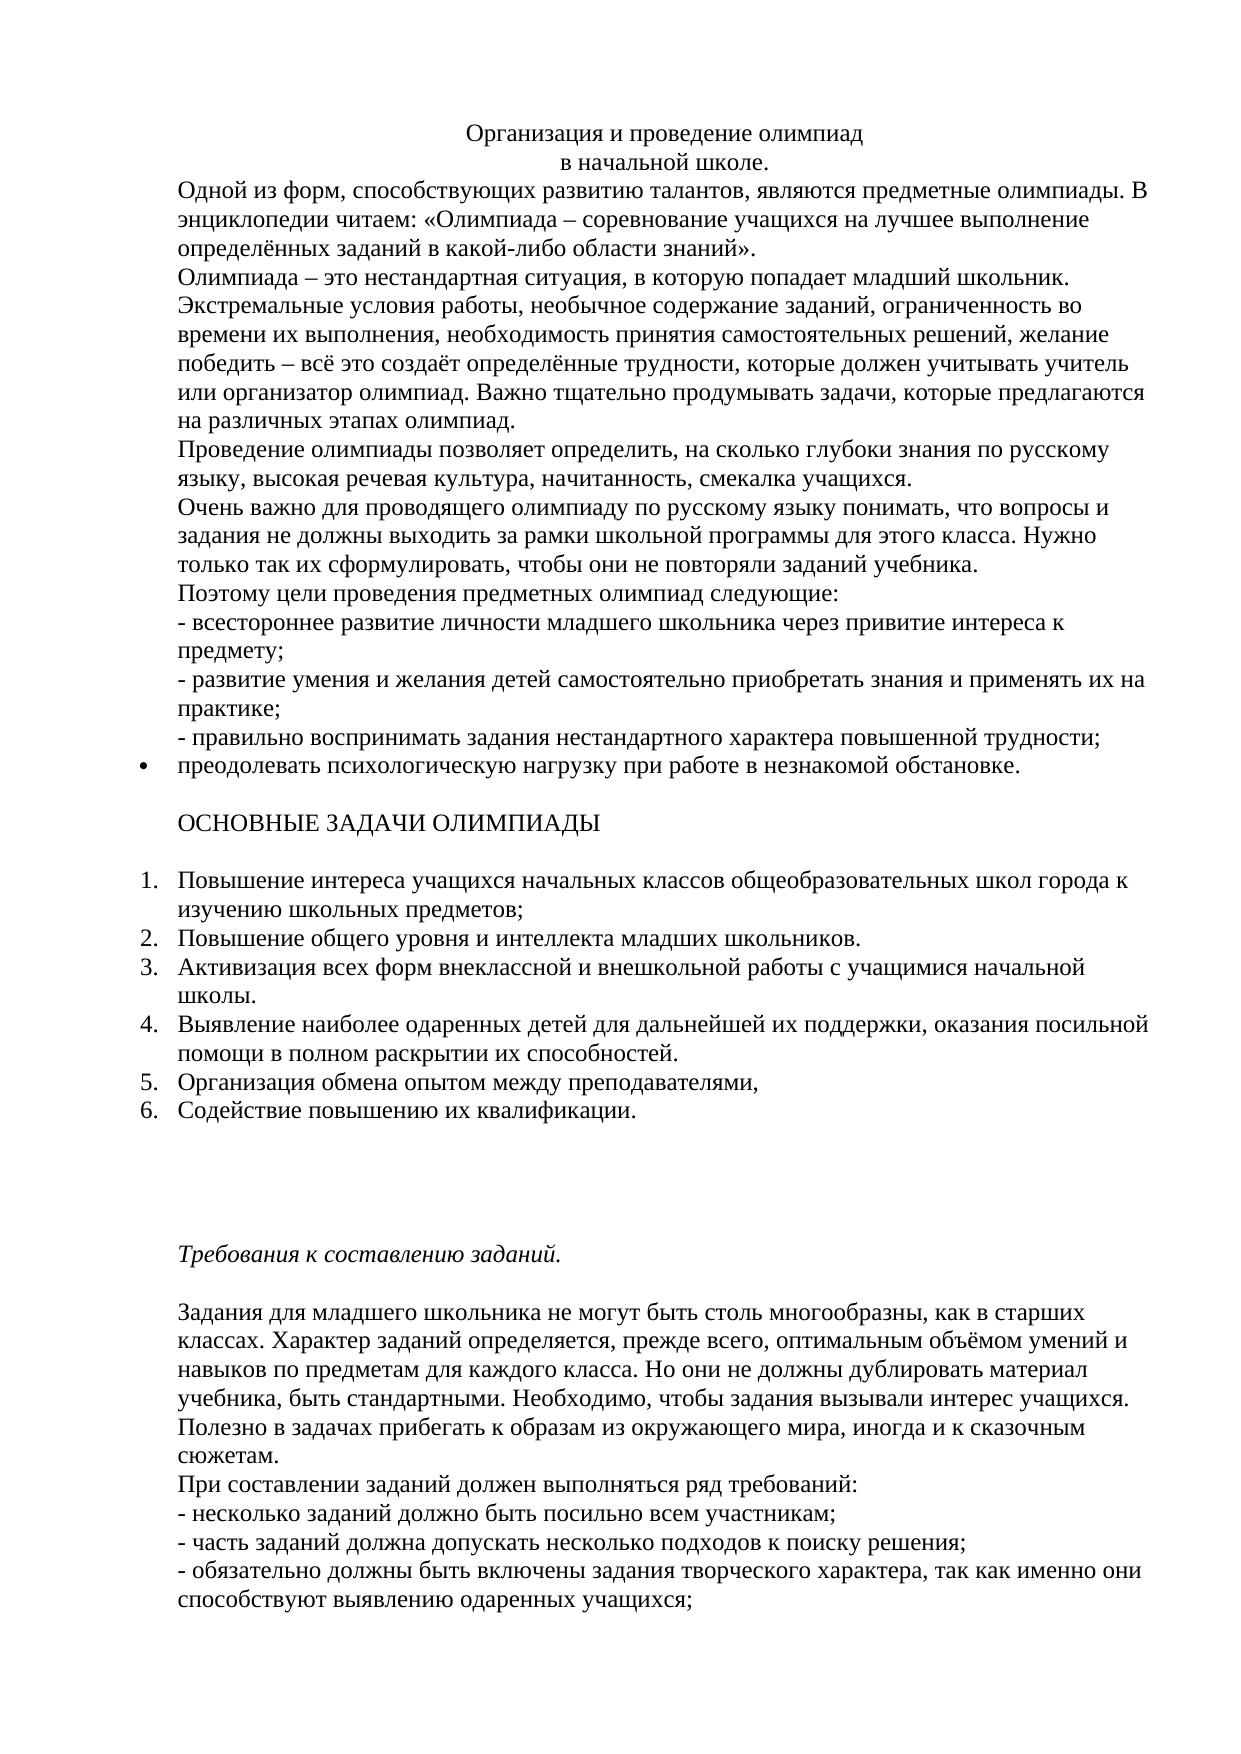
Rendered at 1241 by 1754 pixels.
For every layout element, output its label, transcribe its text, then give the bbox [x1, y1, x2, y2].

text Одной из форм, способствующих развитию талантов, являются предметные олимпиады. В энциклопедии читаем: «Олимпиада – соревнование учащихся на лучшее выполнение определённых заданий в какой-либо области знаний». [177, 176, 1152, 262]
text Требования к составлению заданий. [177, 1239, 1152, 1268]
text Очень важно для проводящего олимпиаду по русскому языку понимать, что вопросы и задания не должны выходить за рамки школьной программы для этого класса. Нужно только так их сформулировать, чтобы они не повторяли заданий учебника. [177, 492, 1152, 578]
text - часть заданий должна допускать несколько подходов к поиску решения; [177, 1527, 1152, 1556]
text - всестороннее развитие личности младшего школьника через привитие интереса к предмету; [177, 607, 1152, 664]
text - несколько заданий должно быть посильно всем участникам; [177, 1498, 1152, 1527]
text Проведение олимпиады позволяет определить, на сколько глубоки знания по русскому языку, высокая речевая культура, начитанность, смекалка учащихся. [177, 434, 1152, 492]
text Олимпиада – это нестандартная ситуация, в которую попадает младший школьник. Экстремальные условия работы, необычное содержание заданий, ограниченность во времени их выполнения, необходимость принятия самостоятельных решений, желание победить – всё это создаёт определённые трудности, которые должен учитывать учитель или организатор олимпиад. Важно тщательно продумывать задачи, которые предлагаются на различных этапах олимпиад. [177, 262, 1152, 434]
text Организация и проведение олимпиад [177, 118, 1152, 147]
list Содействие повышению их квалификации. [140, 1096, 1152, 1124]
text ОСНОВНЫЕ ЗАДАЧИ ОЛИМПИАДЫ [177, 808, 1152, 837]
list Активизация всех форм внеклассной и внешкольной работы с учащимися начальной школы. [140, 952, 1152, 1009]
text - правильно воспринимать задания нестандартного характера повышенной трудности; [177, 722, 1152, 751]
text - развитие умения и желания детей самостоятельно приобретать знания и применять их на практике; [177, 664, 1152, 722]
list преодолевать психологическую нагрузку при работе в незнакомой обстановке. [140, 751, 1152, 779]
text Поэтому цели проведения предметных олимпиад следующие: [177, 578, 1152, 607]
list Повышение общего уровня и интеллекта младших школьников. [140, 923, 1152, 952]
list Выявление наиболее одаренных детей для дальнейшей их поддержки, оказания посильной помощи в полном раскрытии их способностей. [140, 1009, 1152, 1067]
list Повышение интереса учащихся начальных классов общеобразовательных школ города к изучению школьных предметов; [140, 866, 1152, 923]
list Организация обмена опытом между преподавателями, [140, 1067, 1152, 1096]
text Задания для младшего школьника не могут быть столь многообразны, как в старших классах. Характер заданий определяется, прежде всего, оптимальным объёмом умений и навыков по предметам для каждого класса. Но они не должны дублировать материал учебника, быть стандартными. Необходимо, чтобы задания вызывали интерес учащихся. Полезно в задачах прибегать к образам из окружающего мира, иногда и к сказочным сюжетам. [177, 1297, 1152, 1469]
text - обязательно должны быть включены задания творческого характера, так как именно они способствуют выявлению одаренных учащихся; [177, 1556, 1152, 1613]
text в начальной школе. [177, 147, 1152, 176]
text При составлении заданий должен выполняться ряд требований: [177, 1469, 1152, 1498]
